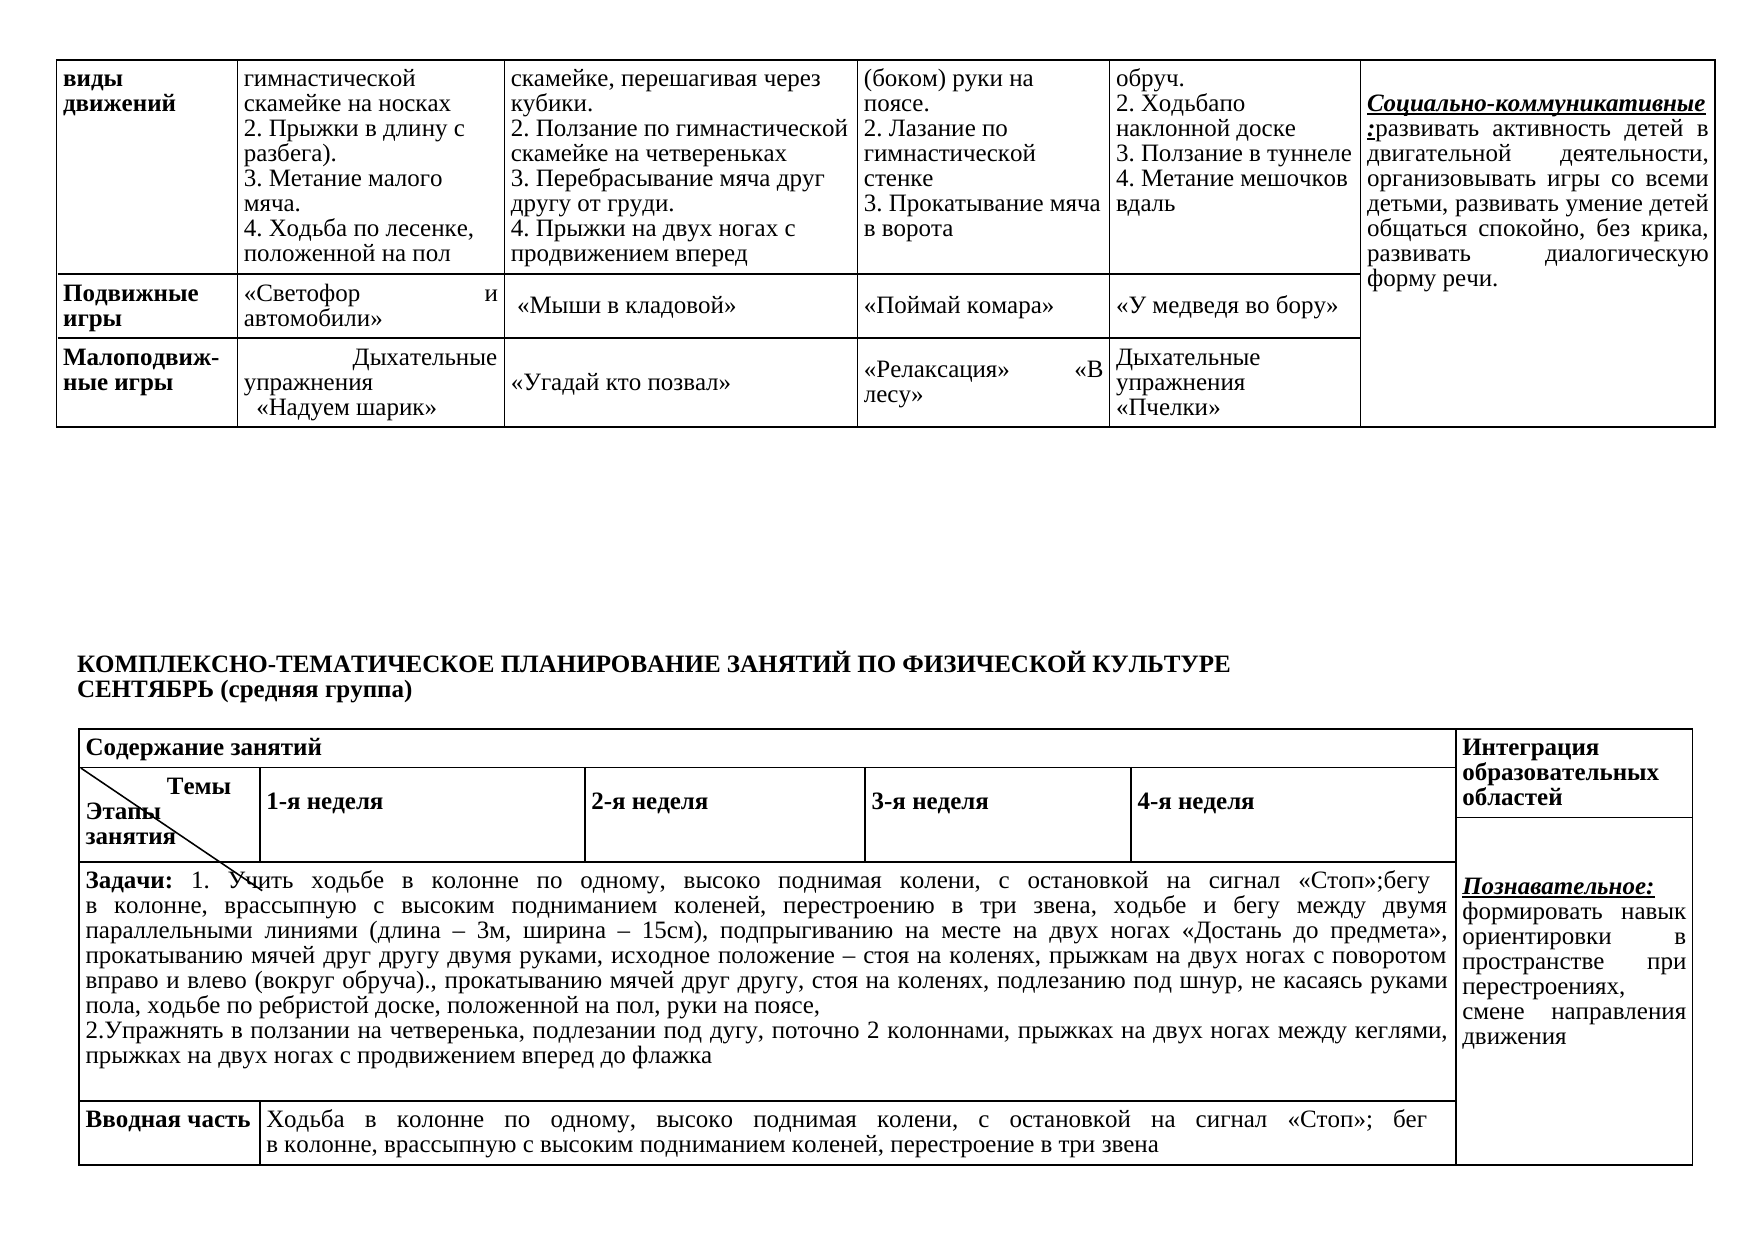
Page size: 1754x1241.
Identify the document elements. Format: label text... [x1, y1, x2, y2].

table_cell 3-я неделя [866, 768, 1130, 861]
table_cell Вводная часть [80, 1102, 259, 1164]
table_cell Малоподвиж-ные игры [57, 338, 237, 426]
table_header Интеграция образовательных областей [1457, 730, 1692, 817]
table_cell Дыхательные упражнения «Надуем шарик» [238, 339, 504, 426]
table_cell «Релаксация» «В лесу» [858, 339, 1109, 426]
table_cell 1-я неделя [261, 768, 584, 861]
table_cell Темы Этапы занятия [84, 768, 259, 861]
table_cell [238, 61, 504, 273]
table_cell Темы Этапы занятия [80, 770, 215, 861]
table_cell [57, 61, 237, 273]
table_cell Задачи: 1. Учить ходьбе в колонне по одному, высоко поднимая колени, с остановкой на сигнал «Стоп»;бегу в колонне, врассыпную с высоким подниманием коленей, перестроению в три звена, ходьбе и бегу между двумя параллельными линиями (длина – 3м, ширина – 15см), подпрыгиванию на месте на двух ногах «Достань до предмета», прокатыванию мячей друг другу двумя руками, исходное положение – стоя на коленях, прыжкам на двух ногах с поворотом вправо и влево (вокруг обруча)., прокатыванию мячей друг другу, стоя на коленях, подлезанию под шнур, не касаясь руками пола, ходьбе по ребристой доске, положенной на пол, руки на поясе, 2.Упражнять в ползании на четверенька, подлезании под дугу, поточно 2 колоннами, прыжках на двух ногах между кеглями, прыжках на двух ногах с продвижением вперед до флажка [80, 863, 1455, 1100]
table_cell «Угадай кто позвал» [505, 339, 857, 426]
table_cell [505, 61, 857, 273]
table_cell Подвижные игры [57, 274, 237, 337]
table_cell «Светофор и автомобили» [238, 275, 504, 337]
table_cell 2-я неделя [586, 768, 864, 861]
table_cell «Поймай комара» [858, 275, 1109, 337]
table_header Содержание занятий [80, 730, 1455, 767]
table_cell 4-я неделя [1132, 768, 1455, 861]
table_cell Ходьба в колонне по одному, высоко поднимая колени, с остановкой на сигнал «Стоп»; бег в колонне, врассыпную с высоким подниманием коленей, перестроение в три звена [261, 1102, 1455, 1164]
text комплексно-тематическое планирование занятий по физиЧеской культуре [77, 653, 1695, 678]
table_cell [1110, 61, 1360, 273]
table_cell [858, 61, 1109, 273]
table_cell «У медведя во бору» [1110, 275, 1360, 337]
table_cell «Мыши в кладовой» [505, 275, 857, 337]
table_cell Познавательное: формировать навык ориентировки в пространстве при перестроениях, смене направления движения [1457, 818, 1692, 1164]
table_cell Дыхательные упражнения «Пчелки» [1110, 339, 1360, 426]
text СЕНТЯБРЬ (средняя группа) [77, 678, 1695, 703]
